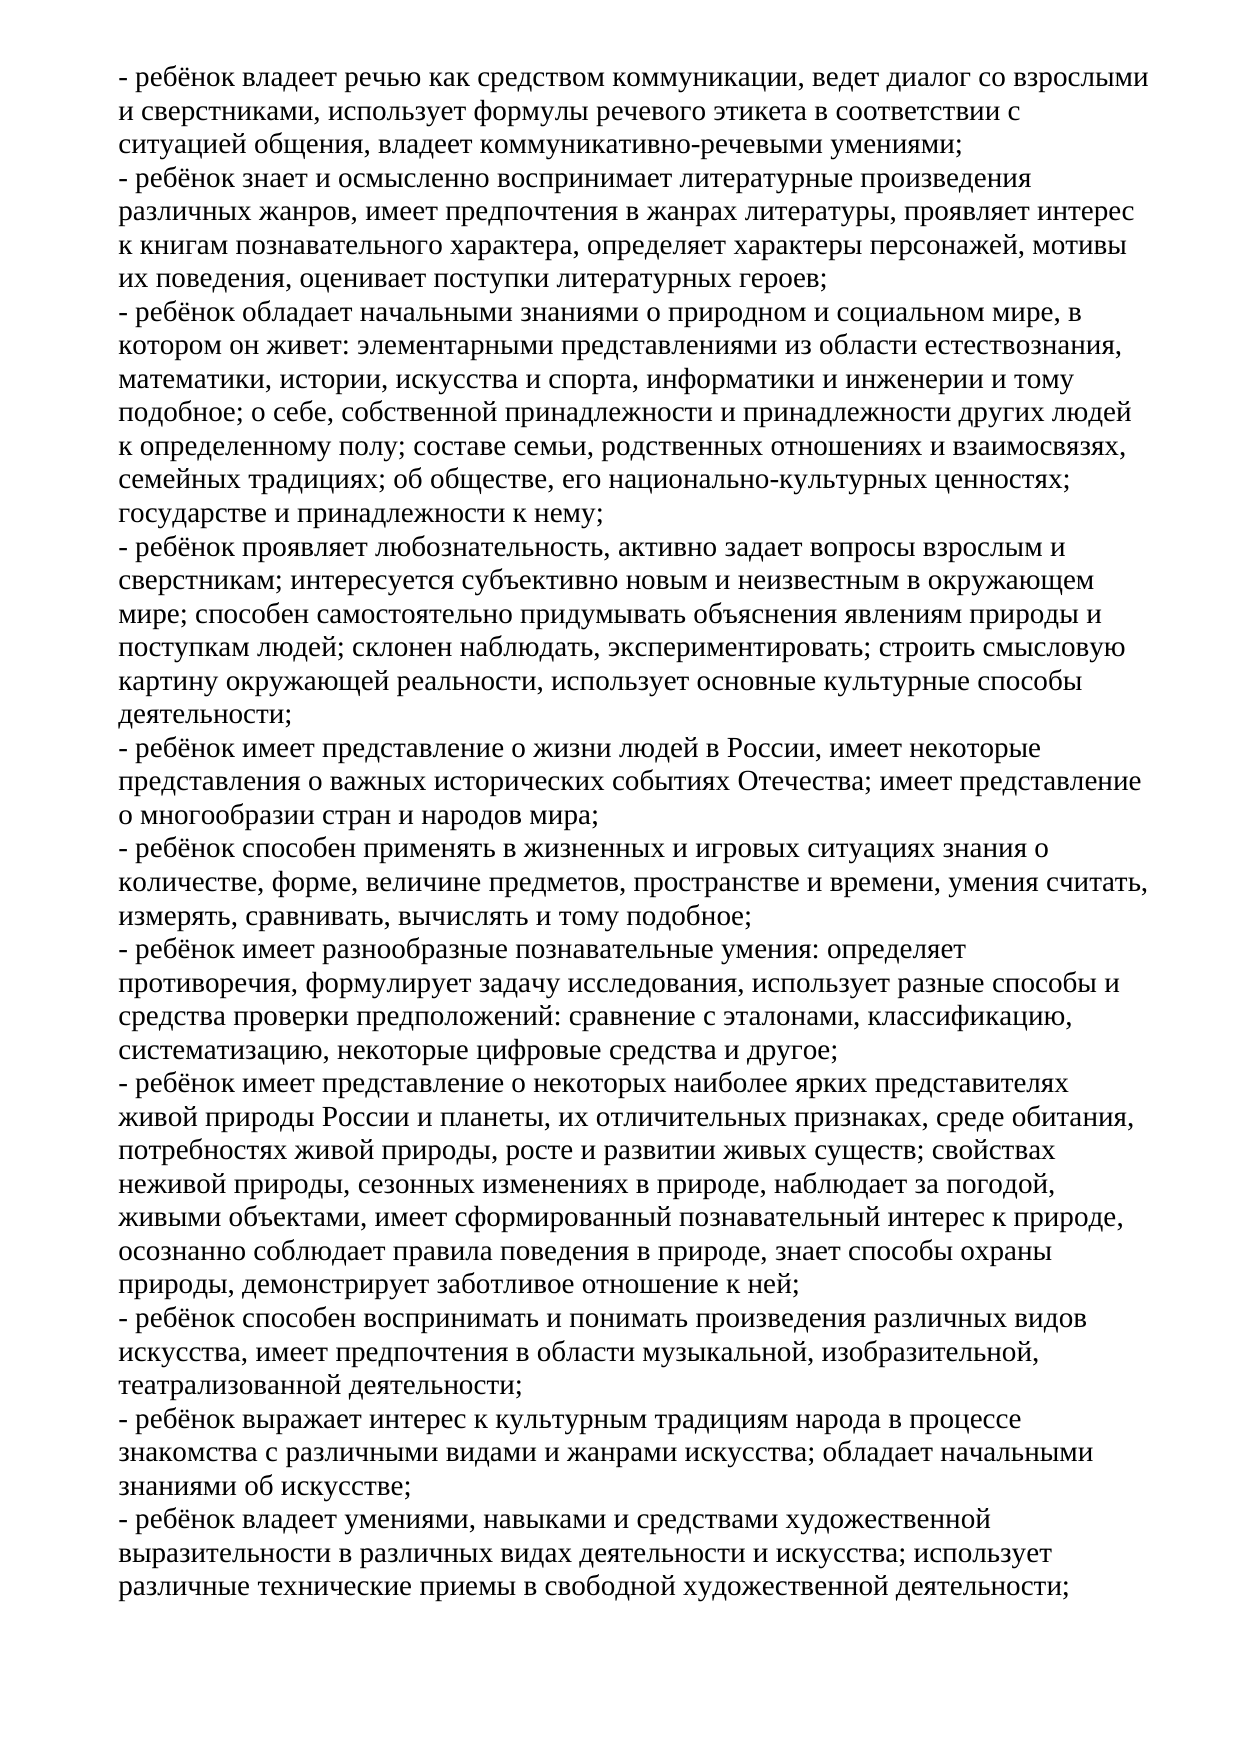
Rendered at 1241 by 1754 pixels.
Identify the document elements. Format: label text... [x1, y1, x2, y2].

text - ребёнок владеет умениями, навыками и средствами художественной выразительности в различных видах деятельности и искусства; использует различные технические приемы в свободной художественной деятельности; [118, 1501, 1152, 1602]
text - ребёнок имеет разнообразные познавательные умения: определяет противоречия, формулирует задачу исследования, использует разные способы и средства проверки предположений: сравнение с эталонами, классификацию, систематизацию, некоторые цифровые средства и другое; [118, 931, 1152, 1065]
text - ребёнок обладает начальными знаниями о природном и социальном мире, в котором он живет: элементарными представлениями из области естествознания, математики, истории, искусства и спорта, информатики и инженерии и тому подобное; о себе, собственной принадлежности и принадлежности других людей к определенному полу; составе семьи, родственных отношениях и взаимосвязях, семейных традициях; об обществе, его национально-культурных ценностях; государстве и принадлежности к нему; [118, 294, 1152, 529]
text - ребёнок владеет речью как средством коммуникации, ведет диалог со взрослыми и сверстниками, использует формулы речевого этикета в соответствии с ситуацией общения, владеет коммуникативно-речевыми умениями; [118, 59, 1152, 160]
text - ребёнок выражает интерес к культурным традициям народа в процессе знакомства с различными видами и жанрами искусства; обладает начальными знаниями об искусстве; [118, 1401, 1152, 1501]
text - ребёнок знает и осмысленно воспринимает литературные произведения различных жанров, имеет предпочтения в жанрах литературы, проявляет интерес к книгам познавательного характера, определяет характеры персонажей, мотивы их поведения, оценивает поступки литературных героев; [118, 160, 1152, 294]
text - ребёнок имеет представление о некоторых наиболее ярких представителях живой природы России и планеты, их отличительных признаках, среде обитания, потребностях живой природы, росте и развитии живых существ; свойствах неживой природы, сезонных изменениях в природе, наблюдает за погодой, живыми объектами, имеет сформированный познавательный интерес к природе, осознанно соблюдает правила поведения в природе, знает способы охраны природы, демонстрирует заботливое отношение к ней; [118, 1065, 1152, 1300]
text - ребёнок способен воспринимать и понимать произведения различных видов искусства, имеет предпочтения в области музыкальной, изобразительной, театрализованной деятельности; [118, 1300, 1152, 1401]
text - ребёнок имеет представление о жизни людей в России, имеет некоторые представления о важных исторических событиях Отечества; имеет представление о многообразии стран и народов мира; [118, 730, 1152, 831]
text - ребёнок проявляет любознательность, активно задает вопросы взрослым и сверстникам; интересуется субъективно новым и неизвестным в окружающем мире; способен самостоятельно придумывать объяснения явлениям природы и поступкам людей; склонен наблюдать, экспериментировать; строить смысловую картину окружающей реальности, использует основные культурные способы деятельности; [118, 529, 1152, 730]
text - ребёнок способен применять в жизненных и игровых ситуациях знания о количестве, форме, величине предметов, пространстве и времени, умения считать, измерять, сравнивать, вычислять и тому подобное; [118, 831, 1152, 931]
